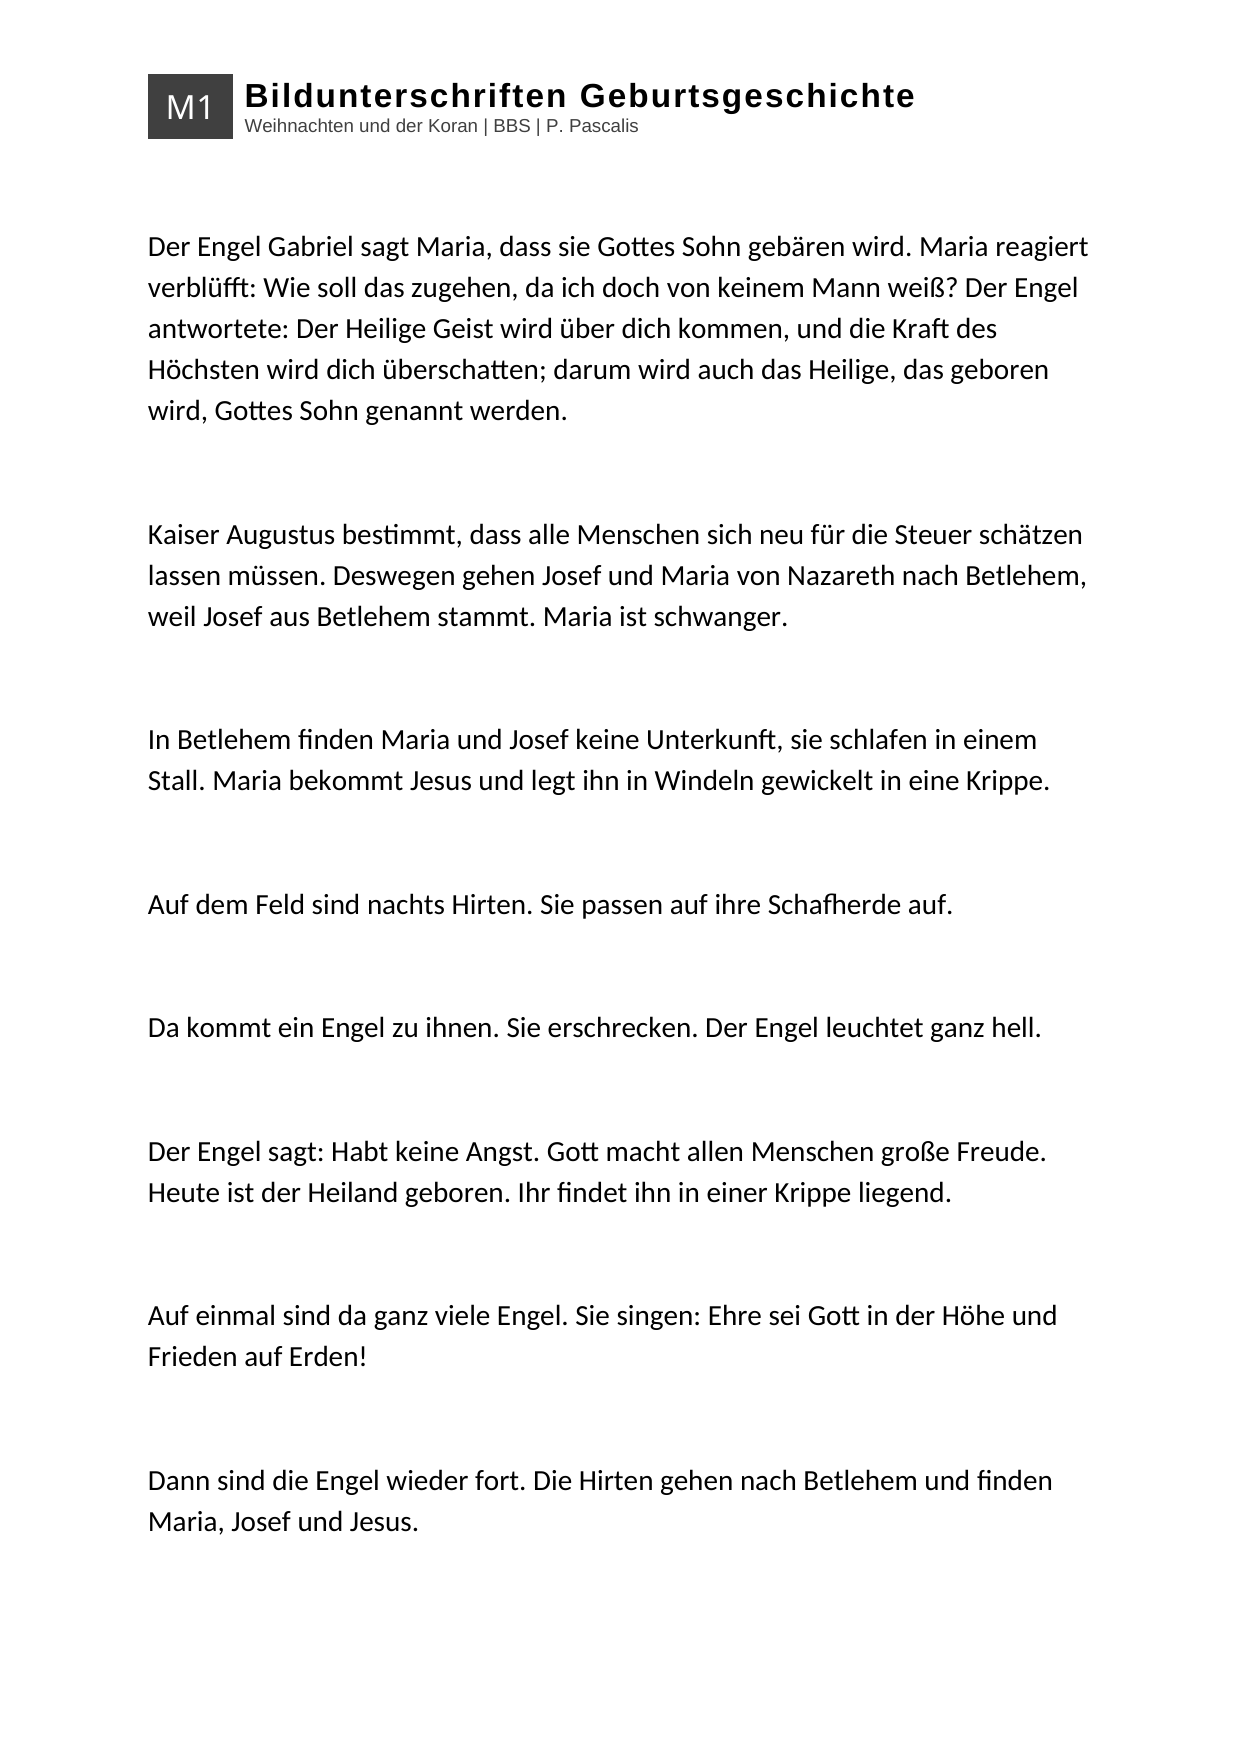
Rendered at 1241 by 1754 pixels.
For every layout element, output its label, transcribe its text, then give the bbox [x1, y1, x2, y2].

text Kaiser Augustus bestimmt, dass alle Menschen sich neu für die Steuer schätzen lassen müssen. Deswegen gehen Josef und Maria von Nazareth nach Betlehem, weil Josef aus Betlehem stammt. Maria ist schwanger. [148, 516, 1093, 633]
text Der Engel sagt: Habt keine Angst. Gott macht allen Menschen große Freude. Heute ist der Heiland geboren. Ihr findet ihn in einer Krippe liegend. [148, 1133, 1093, 1209]
text Auf dem Feld sind nachts Hirten. Sie passen auf ihre Schafherde auf. [148, 886, 1093, 921]
text In Betlehem finden Maria und Josef keine Unterkunft, sie schlafen in einem Stall. Maria bekommt Jesus und legt ihn in Windeln gewickelt in eine Krippe. [148, 721, 1093, 798]
text Auf einmal sind da ganz viele Engel. Sie singen: Ehre sei Gott in der Höhe und Frieden auf Erden! [148, 1297, 1093, 1374]
text Dann sind die Engel wieder fort. Die Hirten gehen nach Betlehem und finden Maria, Josef und Jesus. [148, 1462, 1093, 1538]
text Da kommt ein Engel zu ihnen. Sie erschrecken. Der Engel leuchtet ganz hell. [148, 1009, 1093, 1045]
text Der Engel Gabriel sagt Maria, dass sie Gottes Sohn gebären wird. Maria reagiert verblüfft: Wie soll das zugehen, da ich doch von keinem Mann weiß? Der Engel antwortete: Der Heilige Geist wird über dich kommen, und die Kraft des Höchsten wird dich überschatten; darum wird auch das Heilige, das geboren wird, Gottes Sohn genannt werden. [148, 228, 1093, 428]
